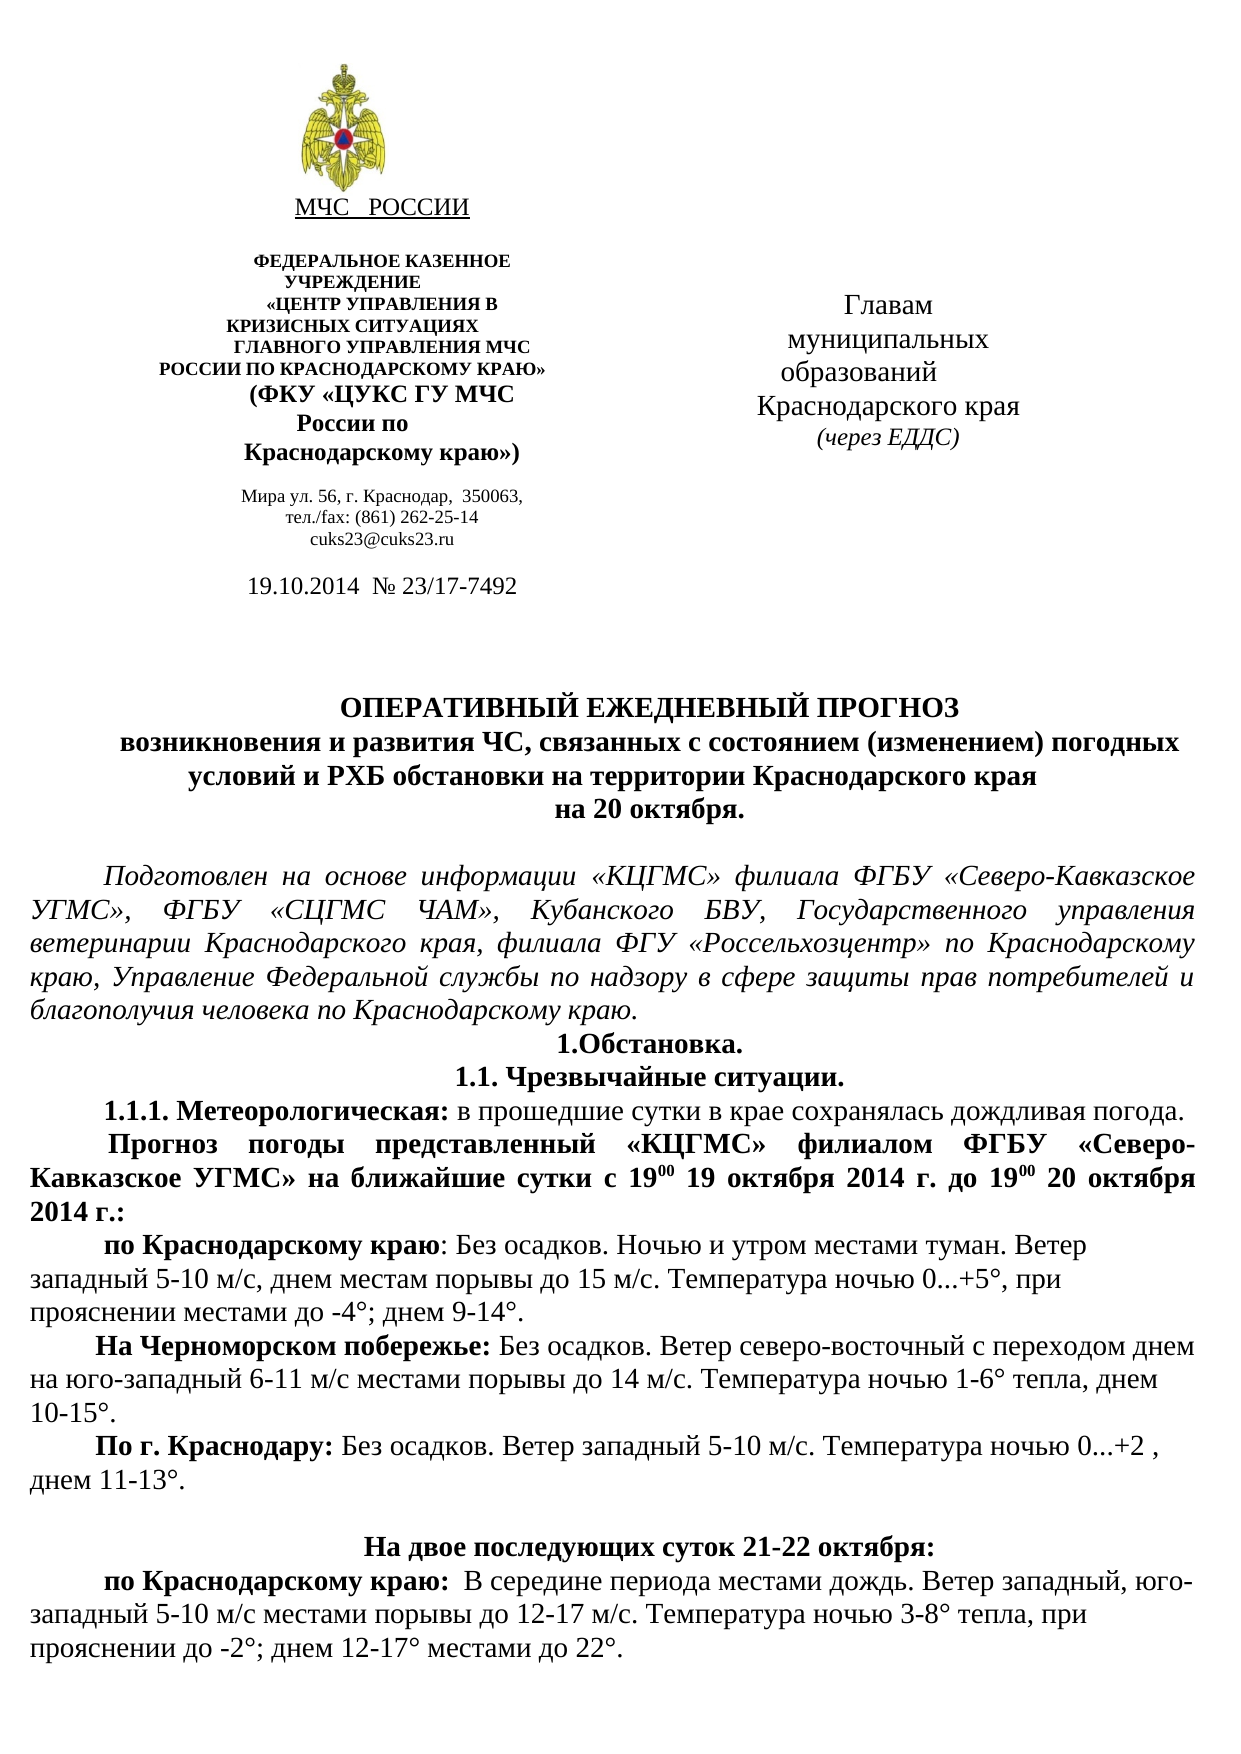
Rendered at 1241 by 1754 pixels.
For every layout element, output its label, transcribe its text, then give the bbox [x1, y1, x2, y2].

text 1.1.1. Метеорологическая: в прошедшие сутки в крае сохранялась дождливая погода. [29, 1093, 1196, 1127]
text возникновения и развития ЧС, связанных с состоянием (изменением) погодных условий и РХБ обстановки на территории Краснодарского края [29, 724, 1196, 791]
picture [297, 63, 389, 196]
text ОПЕРАТИВНЫЙ ЕЖЕДНЕВНЫЙ ПРОГНОЗ [29, 691, 1196, 724]
text по Краснодарскому краю: Без осадков. Ночью и утром местами туман. Ветер западный 5-10 м/с, днем местам порывы до 15 м/с. Температура ночью 0...+5°, при прояснении местами до -4°; днем 9-14°. [29, 1227, 1196, 1328]
text на 20 октября. [29, 791, 1196, 825]
table_header МЧС РОССИИ ФЕДЕРАЛЬНОЕ КАЗЕННОЕ УЧРЕЖДЕНИЕ «ЦЕНТР УПРАВЛЕНИЯ В КРИЗИСНЫХ СИТУАЦИЯХ ГЛАВНОГО УПРАВЛЕНИЯ МЧС РОССИИ ПО КРАСНОДАРСКОМУ КРАЮ» (ФКУ «ЦУКС ГУ МЧС России по Краснодарскому краю») Мира ул. . Краснодар, 350063, тел./fax: (861) 262-25-14 cuks23@cuks23.ru 19.10.2014 № 23/17-7492 [106, 47, 613, 657]
text 1.Обстановка. [29, 1026, 1196, 1059]
text по Краснодарскому краю: В середине периода местами дождь. Ветер западный, юго-западный 5-10 м/с местами порывы до 12-17 м/с. Температура ночью 3-8° тепла, при прояснении до -2°; днем 12-17° местами до 22°. [29, 1563, 1196, 1663]
text На двое последующих суток 21-22 октября: [29, 1529, 1196, 1563]
text 1.1. Чрезвычайные ситуации. [29, 1059, 1196, 1093]
table_header Главам муниципальных образований Краснодарского края (через ЕДДС) [613, 47, 1119, 657]
text По г. Краснодару: Без осадков. Ветер западный 5-10 м/с. Температура ночью 0...+2 , днем 11-13°. [29, 1428, 1196, 1496]
text Подготовлен на основе информации «КЦГМС» филиала ФГБУ «Северо-Кавказское УГМС», ФГБУ «СЦГМС ЧАМ», Кубанского БВУ, Государственного управления ветеринарии Краснодарского края, филиала ФГУ «Россельхозцентр» по Краснодарскому краю, Управление Федеральной службы по надзору в сфере защиты прав потребителей и благополучия человека по Краснодарскому краю. [29, 858, 1196, 1026]
text На Черноморском побережье: Без осадков. Ветер северо-восточный с переходом днем на юго-западный 6-11 м/с местами порывы до 14 м/с. Температура ночью 1-6° тепла, днем 10-15°. [29, 1328, 1196, 1428]
text Прогноз погоды представленный «КЦГМС» филиалом ФГБУ «Северо-Кавказское УГМС» на ближайшие сутки с 1900 19 октября 2014 г. до 1900 20 октября 2014 г.: [29, 1127, 1196, 1227]
